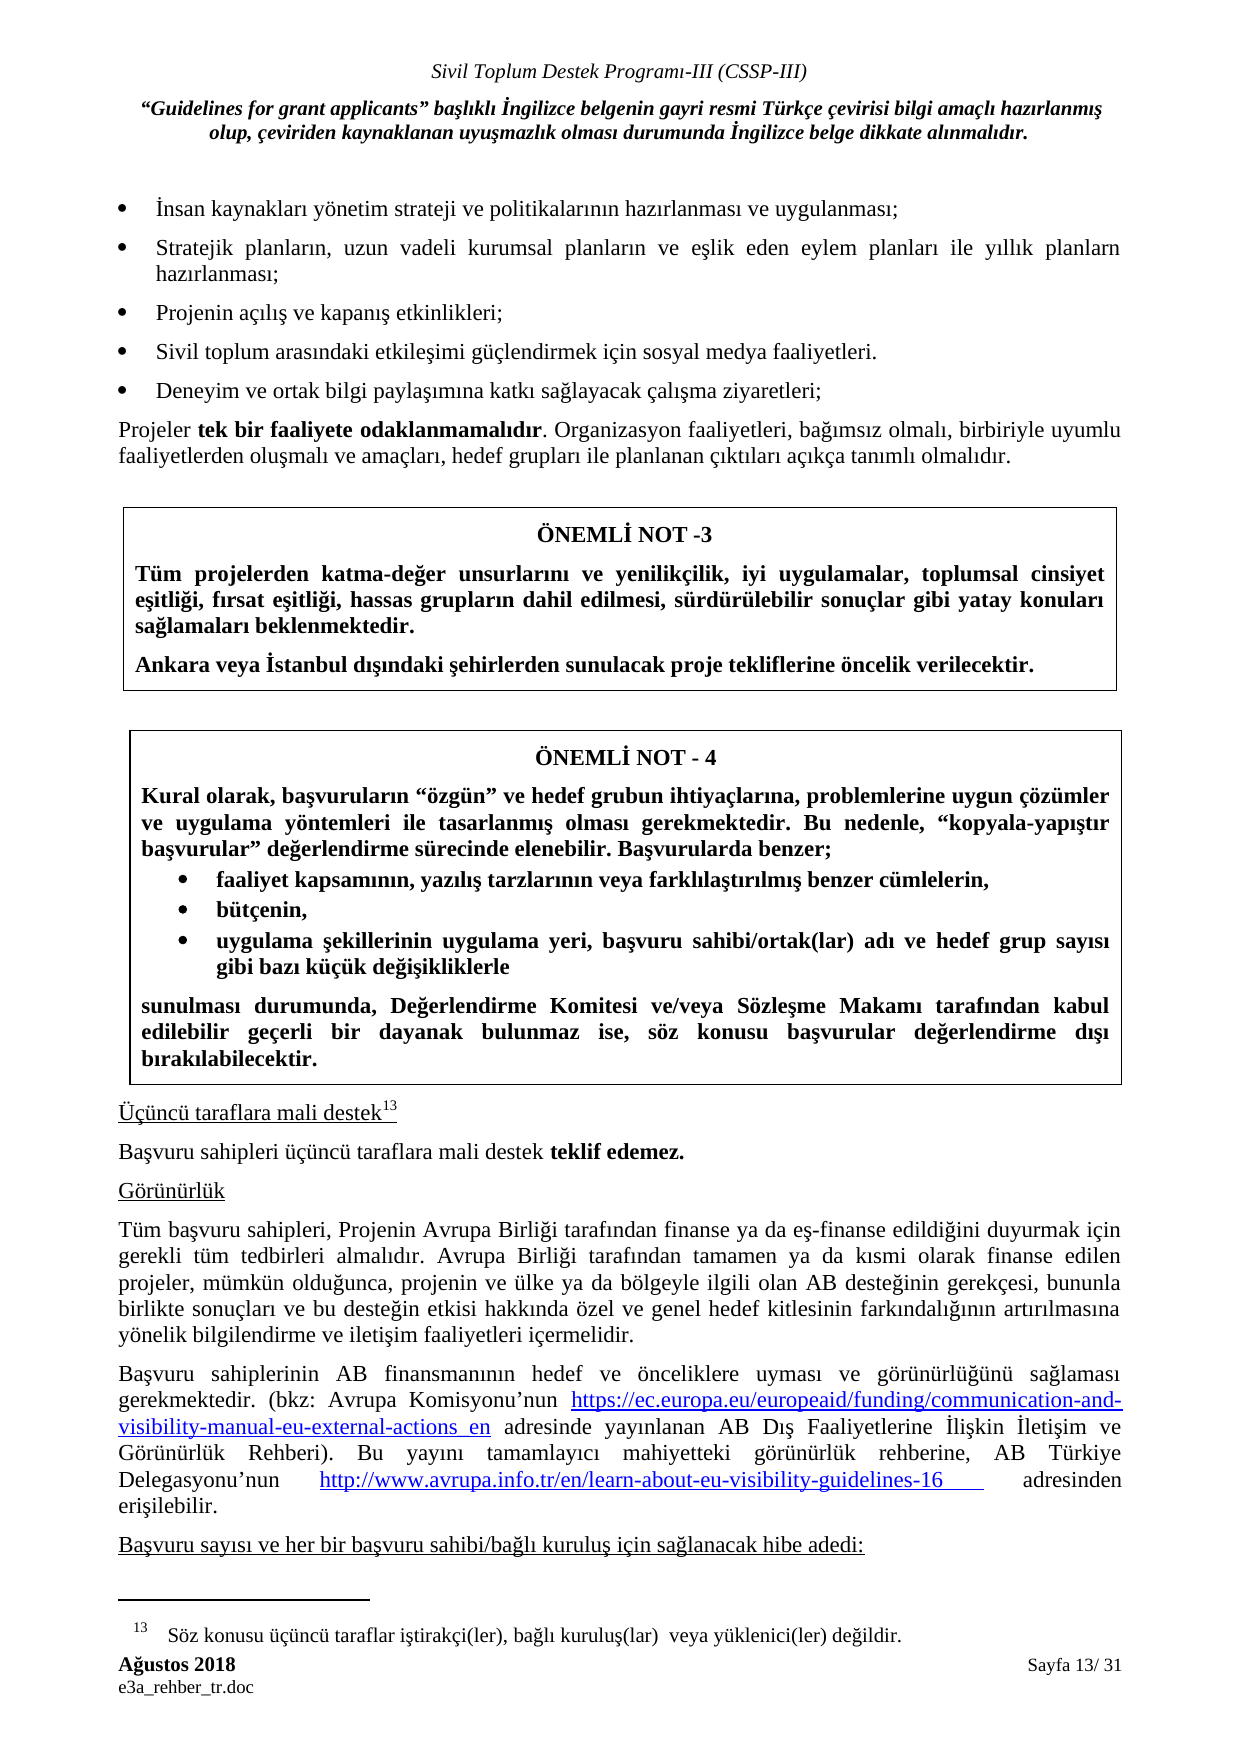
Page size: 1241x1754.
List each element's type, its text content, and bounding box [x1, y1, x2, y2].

table_header ÖNEMLİ NOT - 4 Kural olarak, başvuruların “özgün” ve hedef grubun ihtiyaçlarına, problemlerine uygun çözümler ve uygulama yöntemleri ile tasarlanmış olması gerekmektedir. Bu nedenle, “kopyala-yapıştır başvurular” değerlendirme sürecinde elenebilir. Başvurularda benzer; faaliyet kapsamının, yazılış tarzlarının veya farklılaştırılmış benzer cümlelerin, bütçenin, uygulama şekillerinin uygulama yeri, başvuru sahibi/ortak(lar) adı ve hedef grup sayısı gibi bazı küçük değişikliklerle sunulması durumunda, Değerlendirme Komitesi ve/veya Sözleşme Makamı tarafından kabul edilebilir geçerli bir dayanak bulunmaz ise, söz konusu başvurular değerlendirme dışı bırakılabilecektir. [131, 731, 1121, 1083]
text Projeler tek bir faaliyete odaklanmamalıdır. Organizasyon faaliyetleri, bağımsız olmalı, birbiriyle uyumlu faaliyetlerden oluşmalı ve amaçları, hedef grupları ile planlanan çıktıları açıkça tanımlı olmalıdır. [118, 416, 1122, 468]
list Stratejik planların, uzun vadeli kurumsal planların ve eşlik eden eylem planları ile yıllık planlarn hazırlanması; [118, 234, 1122, 287]
text Görünürlük [118, 1177, 1122, 1203]
list Sivil toplum arasındaki etkileşimi güçlendirmek için sosyal medya faaliyetleri. [118, 338, 1122, 364]
text Başvuru sahiplerinin AB finansmanının hedef ve önceliklere uyması ve görünürlüğünü sağlaması gerekmektedir. (bkz: Avrupa Komisyonu’nun https://ec.europa.eu/europeaid/funding/communication-and-visibility-manual-eu-external-actions_en adresinde yayınlanan AB Dış Faaliyetlerine İlişkin İletişim ve Görünürlük Rehberi). Bu yayını tamamlayıcı mahiyetteki görünürlük rehberine, AB Türkiye Delegasyonu’nun http://www.avrupa.info.tr/en/learn-about-eu-visibility-guidelines-16 adresinden erişilebilir. [118, 1360, 1122, 1518]
text Tüm başvuru sahipleri, Projenin Avrupa Birliği tarafından finanse ya da eş-finanse edildiğini duyurmak için gerekli tüm tedbirleri almalıdır. Avrupa Birliği tarafından tamamen ya da kısmi olarak finanse edilen projeler, mümkün olduğunca, projenin ve ülke ya da bölgeyle ilgili olan AB desteğinin gerekçesi, bununla birlikte sonuçları ve bu desteğin etkisi hakkında özel ve genel hedef kitlesinin farkındalığının artırılmasına yönelik bilgilendirme ve iletişim faaliyetleri içermelidir. [118, 1216, 1122, 1348]
list İnsan kaynakları yönetim strateji ve politikalarının hazırlanması ve uygulanması; [118, 195, 1122, 221]
text Başvuru sahipleri üçüncü taraflara mali destek teklif edemez. [118, 1138, 1122, 1164]
text Üçüncü taraflara mali destek [118, 1097, 1122, 1126]
text Başvuru sayısı ve her bir başvuru sahibi/bağlı kuruluş için sağlanacak hibe adedi: [118, 1531, 1122, 1557]
list Projenin açılış ve kapanış etkinlikleri; [118, 299, 1122, 326]
table_header ÖNEMLİ NOT -3 Tüm projelerden katma-değer unsurlarını ve yenilikçilik, iyi uygulamalar, toplumsal cinsiyet eşitliği, fırsat eşitliği, hassas grupların dahil edilmesi, sürdürülebilir sonuçlar gibi yatay konuları sağlamaları beklenmektedir. Ankara veya İstanbul dışındaki şehirlerden sunulacak proje tekliflerine öncelik verilecektir. [124, 508, 1116, 690]
list Deneyim ve ortak bilgi paylaşımına katkı sağlayacak çalışma ziyaretleri; [118, 377, 1122, 403]
